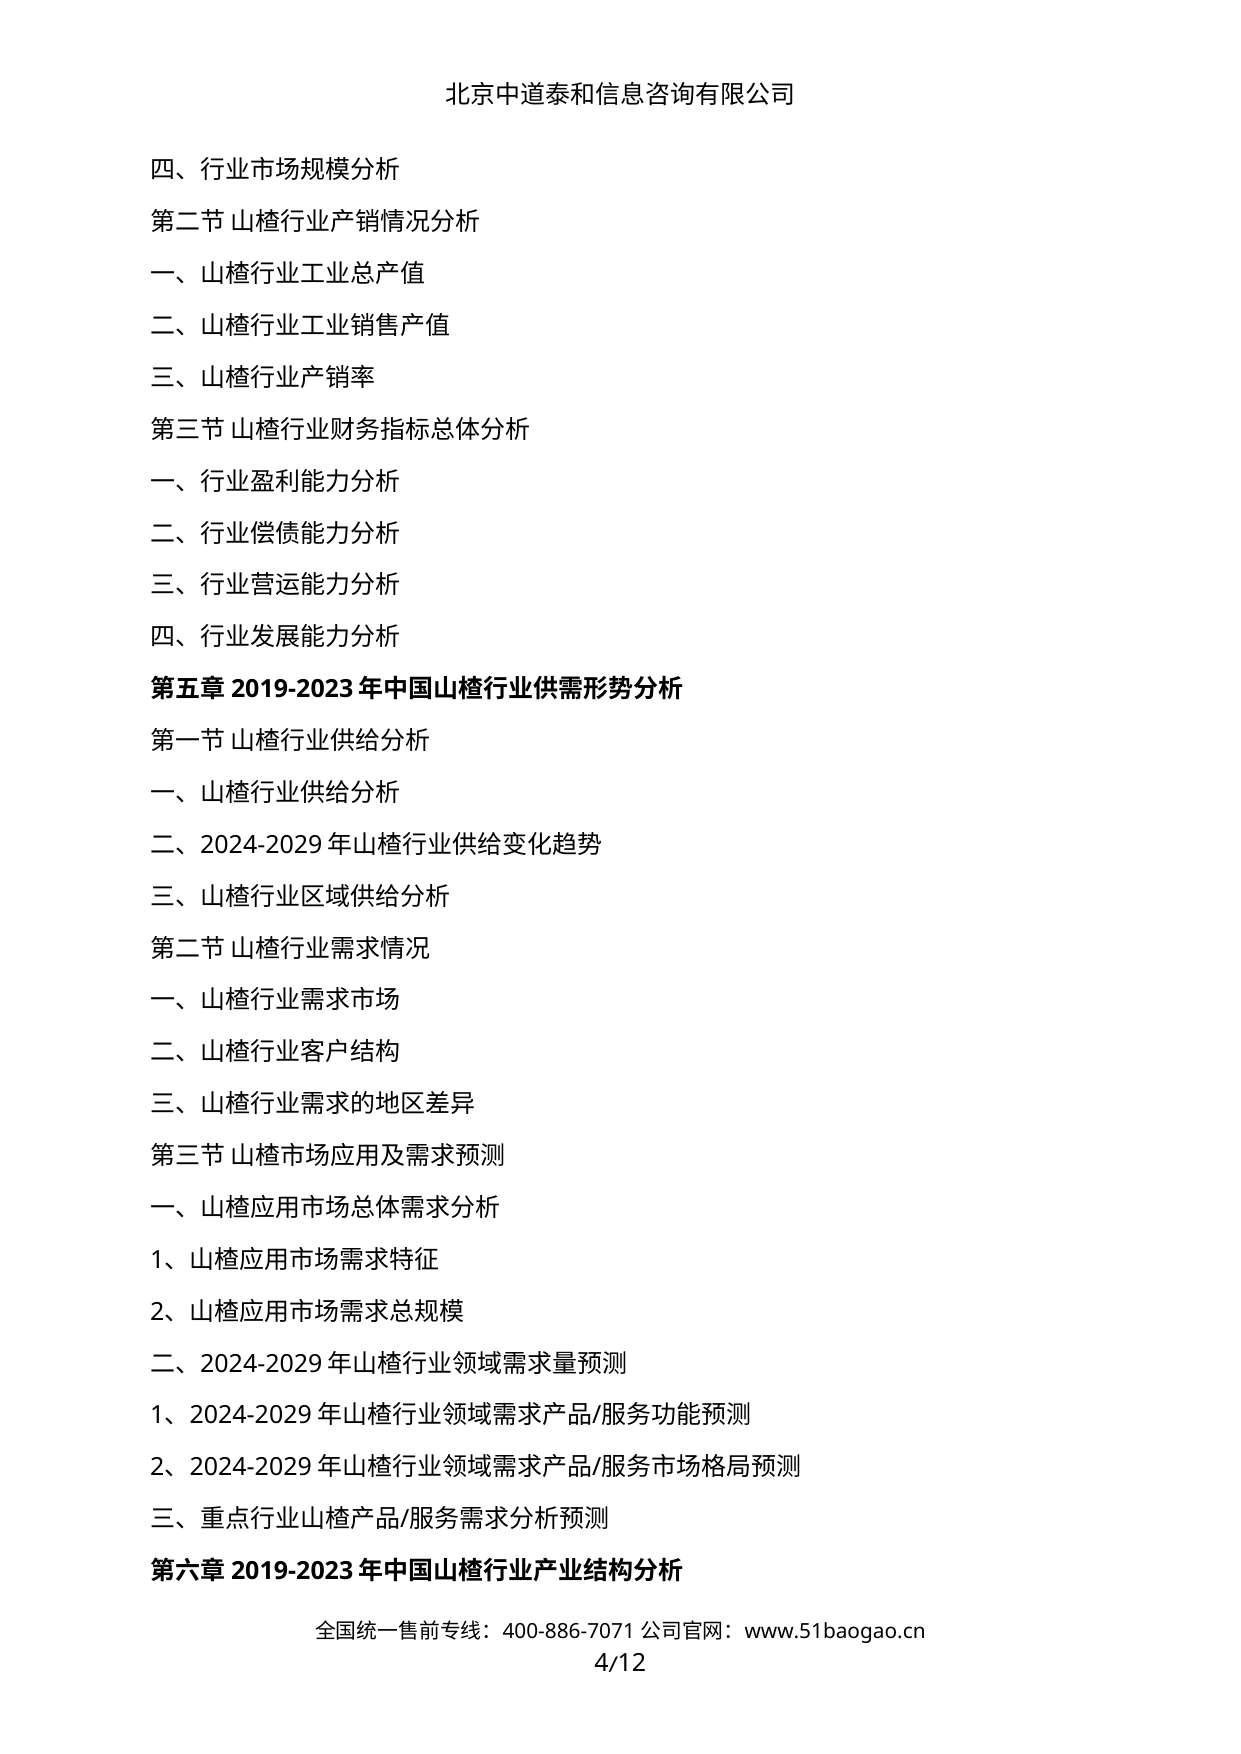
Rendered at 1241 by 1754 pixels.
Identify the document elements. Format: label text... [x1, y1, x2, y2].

text 第二节 山楂行业需求情况 [150, 928, 1090, 964]
text 二、行业偿债能力分析 [150, 513, 1090, 549]
text 第六章 2019-2023年中国山楂行业产业结构分析 [150, 1551, 1090, 1587]
text 一、山楂行业需求市场 [150, 980, 1090, 1016]
text 三、重点行业山楂产品/服务需求分析预测 [150, 1499, 1090, 1535]
text 三、行业营运能力分析 [150, 565, 1090, 601]
text 第二节 山楂行业产销情况分析 [150, 202, 1090, 238]
text 一、行业盈利能力分析 [150, 461, 1090, 497]
text 一、山楂行业供给分析 [150, 772, 1090, 809]
text 2、2024-2029年山楂行业领域需求产品/服务市场格局预测 [150, 1447, 1090, 1483]
text 三、山楂行业区域供给分析 [150, 876, 1090, 912]
text 四、行业发展能力分析 [150, 617, 1090, 653]
text 1、2024-2029年山楂行业领域需求产品/服务功能预测 [150, 1395, 1090, 1431]
text 三、山楂行业产销率 [150, 357, 1090, 394]
text 1、山楂应用市场需求特征 [150, 1239, 1090, 1276]
text 二、2024-2029年山楂行业供给变化趋势 [150, 824, 1090, 861]
text 三、山楂行业需求的地区差异 [150, 1084, 1090, 1120]
text 二、山楂行业工业销售产值 [150, 306, 1090, 342]
text 第一节 山楂行业供给分析 [150, 721, 1090, 757]
text 2、山楂应用市场需求总规模 [150, 1291, 1090, 1327]
text 二、2024-2029年山楂行业领域需求量预测 [150, 1343, 1090, 1379]
text 第三节 山楂市场应用及需求预测 [150, 1136, 1090, 1172]
text 第五章 2019-2023年中国山楂行业供需形势分析 [150, 669, 1090, 705]
text 第三节 山楂行业财务指标总体分析 [150, 409, 1090, 446]
text 二、山楂行业客户结构 [150, 1032, 1090, 1068]
text 一、山楂应用市场总体需求分析 [150, 1187, 1090, 1224]
text 一、山楂行业工业总产值 [150, 254, 1090, 290]
text 四、行业市场规模分析 [150, 150, 1090, 186]
